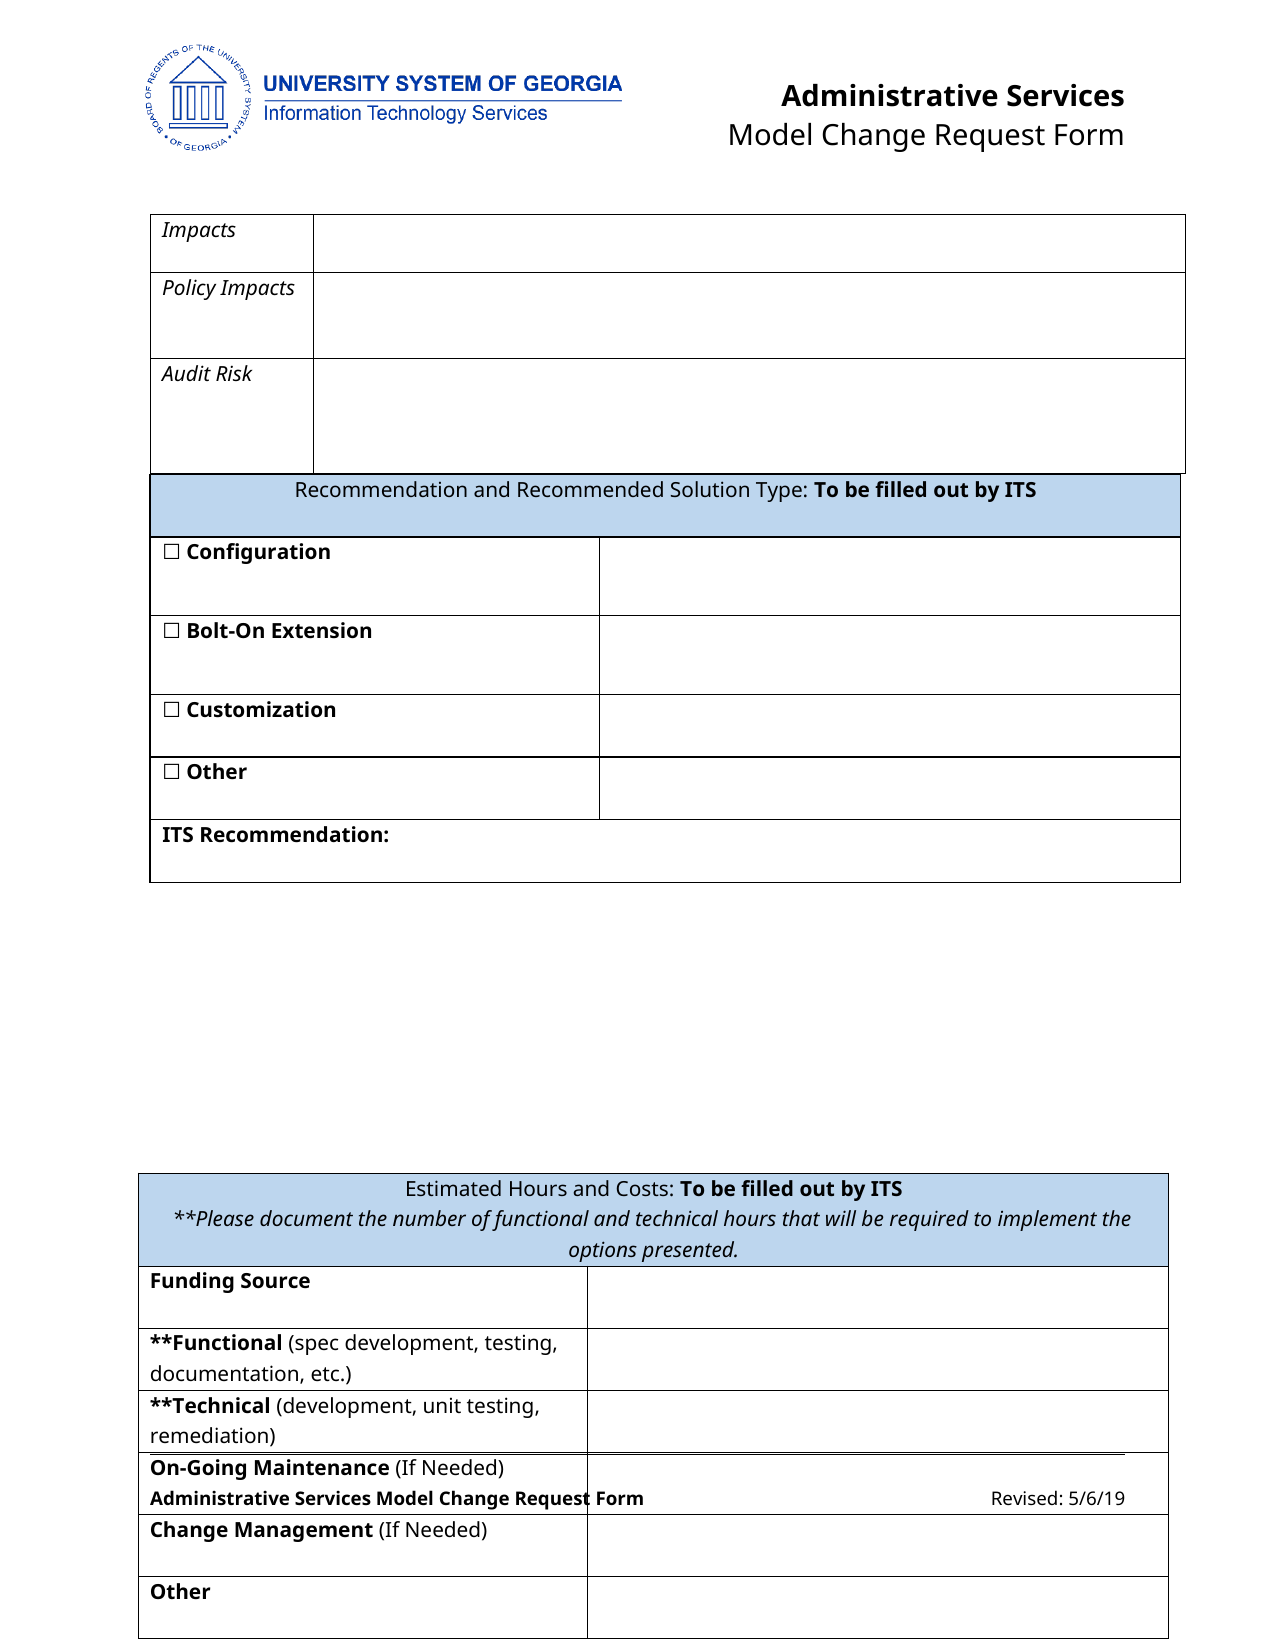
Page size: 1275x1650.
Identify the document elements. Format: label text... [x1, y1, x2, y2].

table_cell ITS Recommendation: [151, 820, 1180, 882]
table_cell Change Management Impacts [151, 215, 313, 272]
table_cell [600, 758, 1180, 819]
table_cell [600, 616, 1180, 694]
table_cell Configuration [151, 538, 599, 615]
table_cell Audit Risk [151, 359, 313, 473]
table_cell [314, 215, 1185, 272]
table_cell [314, 273, 1185, 358]
table_cell [600, 695, 1180, 756]
table_cell Customization [151, 695, 599, 756]
table_cell [600, 538, 1180, 615]
table_cell [588, 1329, 1168, 1390]
table_cell On-Going Maintenance (If Needed) [139, 1453, 587, 1514]
table_cell **Functional (spec development, testing, documentation, etc.) [139, 1329, 587, 1390]
table_cell [588, 1267, 1168, 1327]
table_header Estimated Hours and Costs: To be filled out by ITS **Please document the number of functional and technical hours that will be required to implement the options presented. [139, 1174, 1168, 1266]
picture [143, 43, 622, 151]
table_cell [588, 1391, 1168, 1452]
table_cell Other [139, 1577, 587, 1638]
table_cell Funding Source [139, 1267, 587, 1327]
table_cell Bolt-On Extension [151, 616, 599, 694]
table_cell [588, 1515, 1168, 1576]
table_cell Policy Impacts [151, 273, 313, 358]
table_cell [314, 359, 1185, 473]
table_cell Change Management (If Needed) [139, 1515, 587, 1576]
table_cell [588, 1453, 1168, 1514]
table_cell **Technical (development, unit testing, remediation) [139, 1391, 587, 1452]
table_cell Other [151, 758, 599, 819]
table_header Recommendation and Recommended Solution Type: To be filled out by ITS [151, 475, 1180, 536]
table_cell [588, 1577, 1168, 1638]
